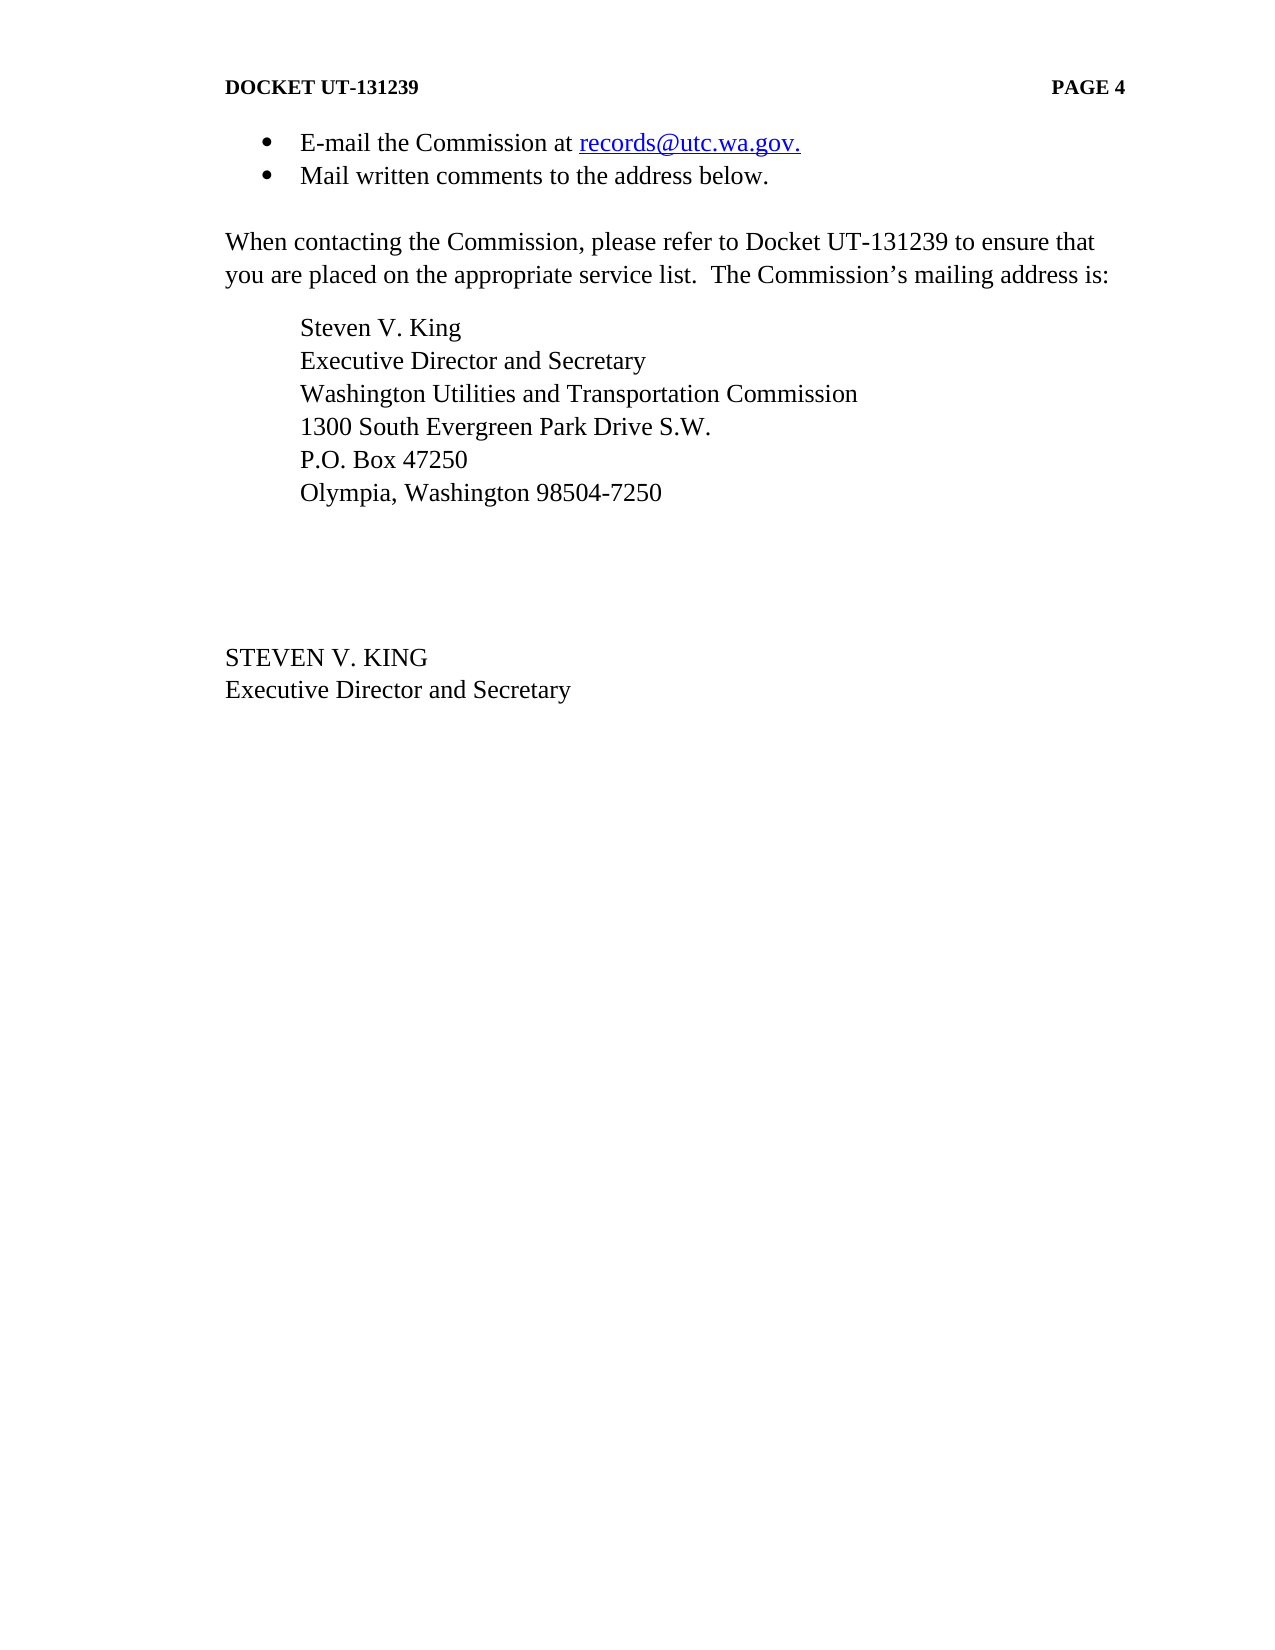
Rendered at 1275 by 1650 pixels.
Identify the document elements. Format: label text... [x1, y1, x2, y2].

text 1300 South Evergreen Park Drive S.W. [225, 411, 1125, 441]
text Executive Director and Secretary [225, 674, 1125, 704]
text STEVEN V. KING [225, 642, 1125, 672]
list Mail written comments to the address below. [262, 160, 1125, 190]
text Steven V. King [225, 312, 1125, 342]
text Olympia, Washington 98504-7250 [225, 477, 1125, 507]
text Washington Utilities and Transportation Commission [225, 378, 1125, 408]
text P.O. Box 47250 [225, 444, 1125, 474]
text When contacting the Commission, please refer to Docket UT-131239 to ensure that you are placed on the appropriate service list. The Commission’s mailing address is: [225, 226, 1125, 289]
list E-mail the Commission at records@utc.wa.gov. [262, 127, 1125, 157]
text Executive Director and Secretary [225, 345, 1125, 375]
